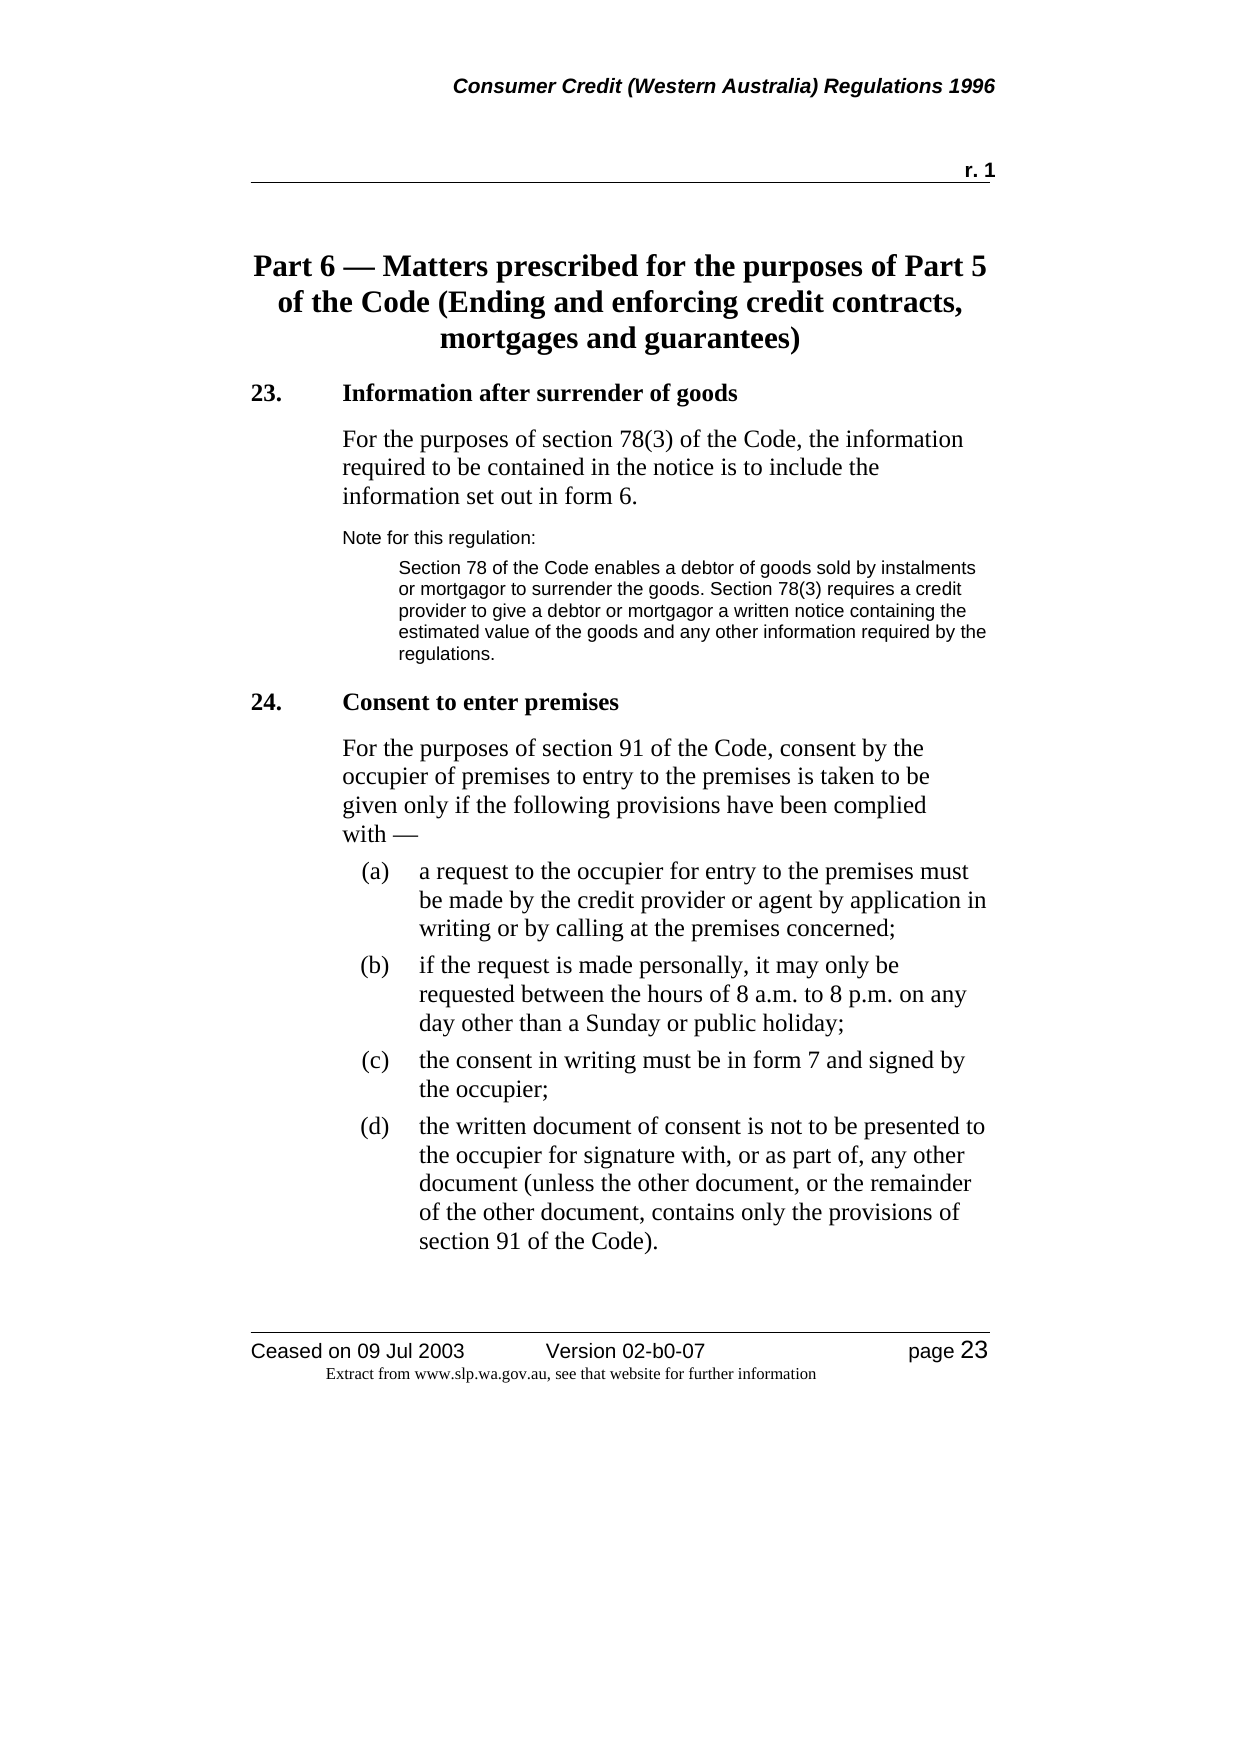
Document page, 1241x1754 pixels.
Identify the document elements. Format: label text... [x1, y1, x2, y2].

text (d) the written document of consent is not to be presented to the occupier for signature with, or as part of, any other document (unless the other document, or the remainder of the other document, contains only the provisions of section 91 of the Code). [251, 1111, 990, 1255]
subtitle Part 6 — Matters prescribed for the purposes of Part 5 of the Code (Ending and enforcing credit contracts, mortgages and guarantees) [251, 247, 990, 355]
text Section 78 of the Code enables a debtor of goods sold by instalments or mortgagor to surrender the goods. Section 78(3) requires a credit provider to give a debtor or mortgagor a written notice containing the estimated value of the goods and any other information required by the regulations. [251, 556, 990, 664]
text (a) a request to the occupier for entry to the premises must be made by the credit provider or agent by application in writing or by calling at the premises concerned; [251, 856, 990, 942]
text (b) if the request is made personally, it may only be requested between the hours of 8 a.m. to 8 p.m. on any day other than a Sunday or public holiday; [251, 951, 990, 1037]
subtitle Note for this regulation: [251, 527, 990, 548]
text For the purposes of section 91 of the Code, consent by the occupier of premises to entry to the premises is taken to be given only if the following provisions have been complied with — [251, 733, 990, 848]
subtitle 24. Consent to enter premises [251, 687, 990, 716]
text (c) the consent in writing must be in form 7 and signed by the occupier; [251, 1045, 990, 1103]
subtitle 23. Information after surrender of goods [251, 378, 990, 407]
text For the purposes of section 78(3) of the Code, the information required to be contained in the notice is to include the information set out in form 6. [251, 424, 990, 510]
